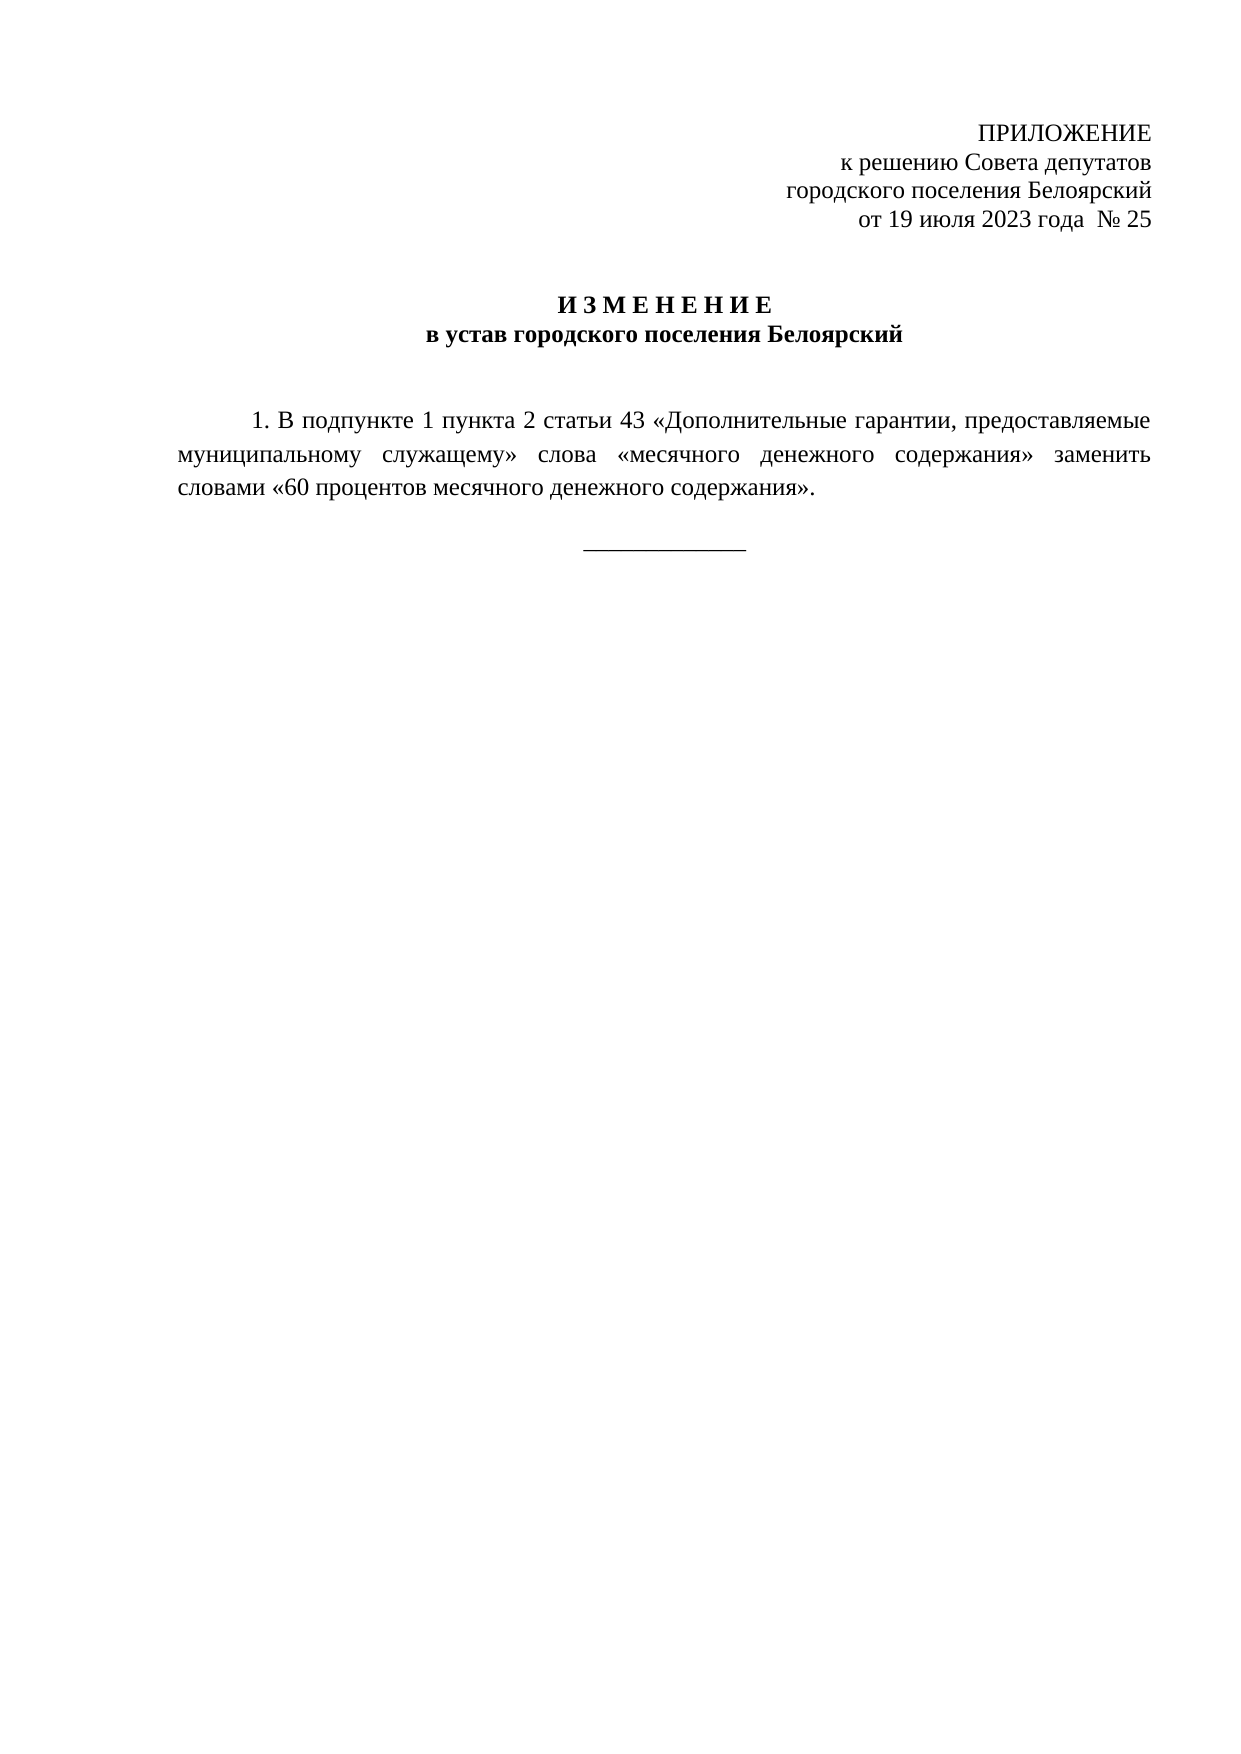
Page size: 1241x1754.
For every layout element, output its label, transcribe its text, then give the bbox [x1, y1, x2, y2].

text 1. В подпункте 1 пункта 2 статьи 43 «Дополнительные гарантии, предоставляемые муниципальному служащему» слова «месячного денежного содержания» заменить словами «60 процентов месячного денежного содержания». [177, 406, 1152, 500]
text к решению Совета депутатов городского поселения Белоярский [702, 147, 1152, 204]
text _____________ [177, 526, 1152, 554]
text от 19 июля 2023 года № 25 [702, 204, 1152, 233]
text И З М Е Н Е Н И Е [177, 291, 1152, 319]
text в устав городского поселения Белоярский [177, 319, 1152, 348]
text ПРИЛОЖЕНИЕ [702, 118, 1152, 147]
